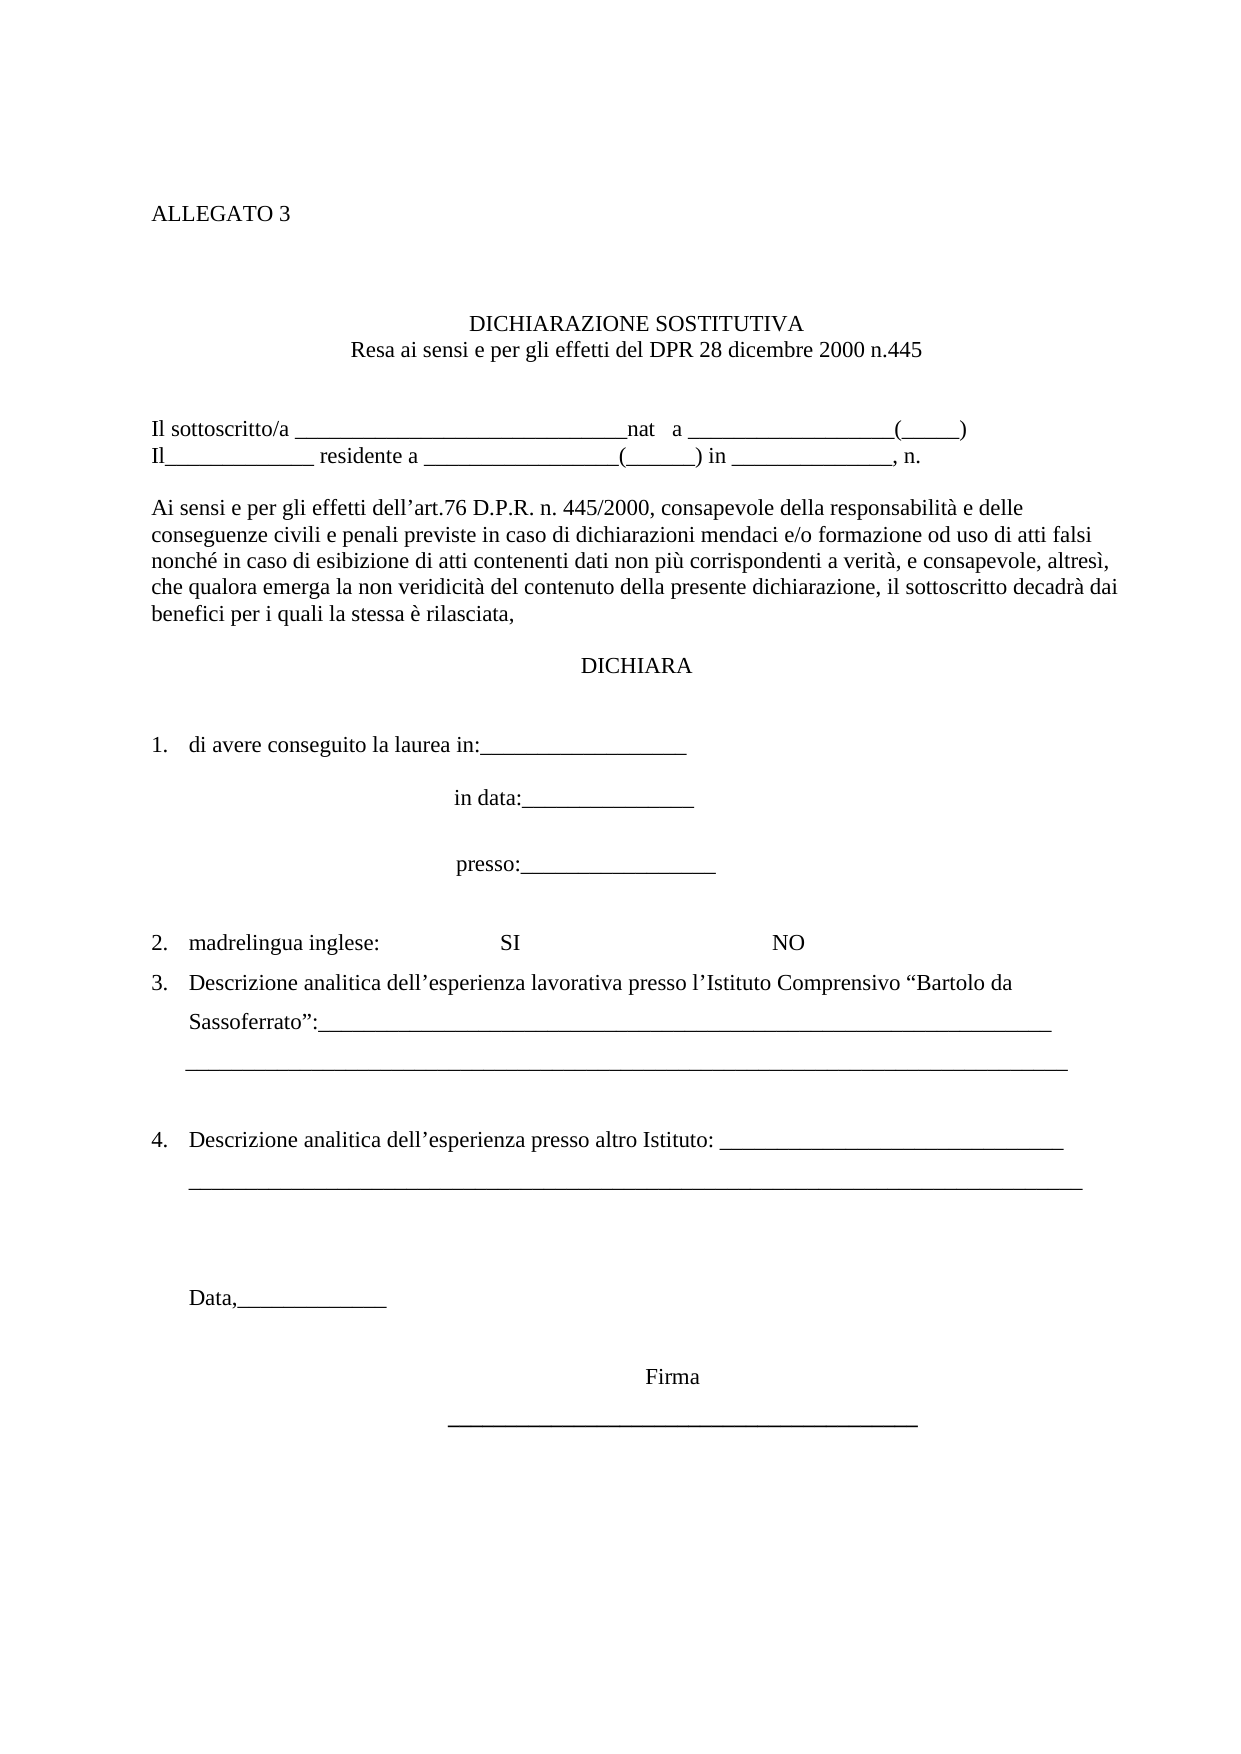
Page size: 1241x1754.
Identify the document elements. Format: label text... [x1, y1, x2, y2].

list Descrizione analitica dell’esperienza presso altro Istituto: ______________________________ [151, 1127, 1122, 1153]
list Descrizione analitica dell’esperienza lavorativa presso l’Istituto Comprensivo “Bartolo da Sassoferrato”:________________________________________________________________ [151, 969, 1122, 1034]
text Il_____________ residente a _________________(______) in ______________, n. [151, 442, 1122, 468]
text Il sottoscritto/a _____________________________nat a __________________(_____) [151, 415, 1122, 442]
text Ai sensi e per gli effetti dell’art.76 D.P.R. n. 445/2000, consapevole della responsabilità e delle conseguenze civili e penali previste in caso di dichiarazioni mendaci e/o formazione od uso di atti falsi nonché in caso di esibizione di atti contenenti dati non più corrispondenti a verità, e consapevole, altresì, che qualora emerga la non veridicità del contenuto della presente dichiarazione, il sottoscritto decadrà dai benefici per i quali la stessa è rilasciata, [151, 494, 1122, 626]
text Firma [188, 1363, 1122, 1390]
text _____________________________________________________________________________ [151, 1048, 1122, 1074]
text DICHIARAZIONE SOSTITUTIVA [151, 310, 1122, 336]
text Resa ai sensi e per gli effetti del DPR 28 dicembre 2000 n.445 [151, 336, 1122, 363]
text ALLEGATO 3 [151, 200, 1122, 227]
text DICHIARA [151, 652, 1122, 679]
text Data,_____________ [188, 1284, 1122, 1311]
text ______________________________________________________________________________ [188, 1166, 1122, 1192]
list di avere conseguito la laurea in:__________________ [151, 732, 1122, 758]
text _________________________________________ [118, 1403, 1122, 1429]
text in data:_______________ [151, 784, 1122, 811]
list madrelingua inglese: SI NO [151, 929, 1122, 956]
text presso:_________________ [118, 850, 1122, 876]
